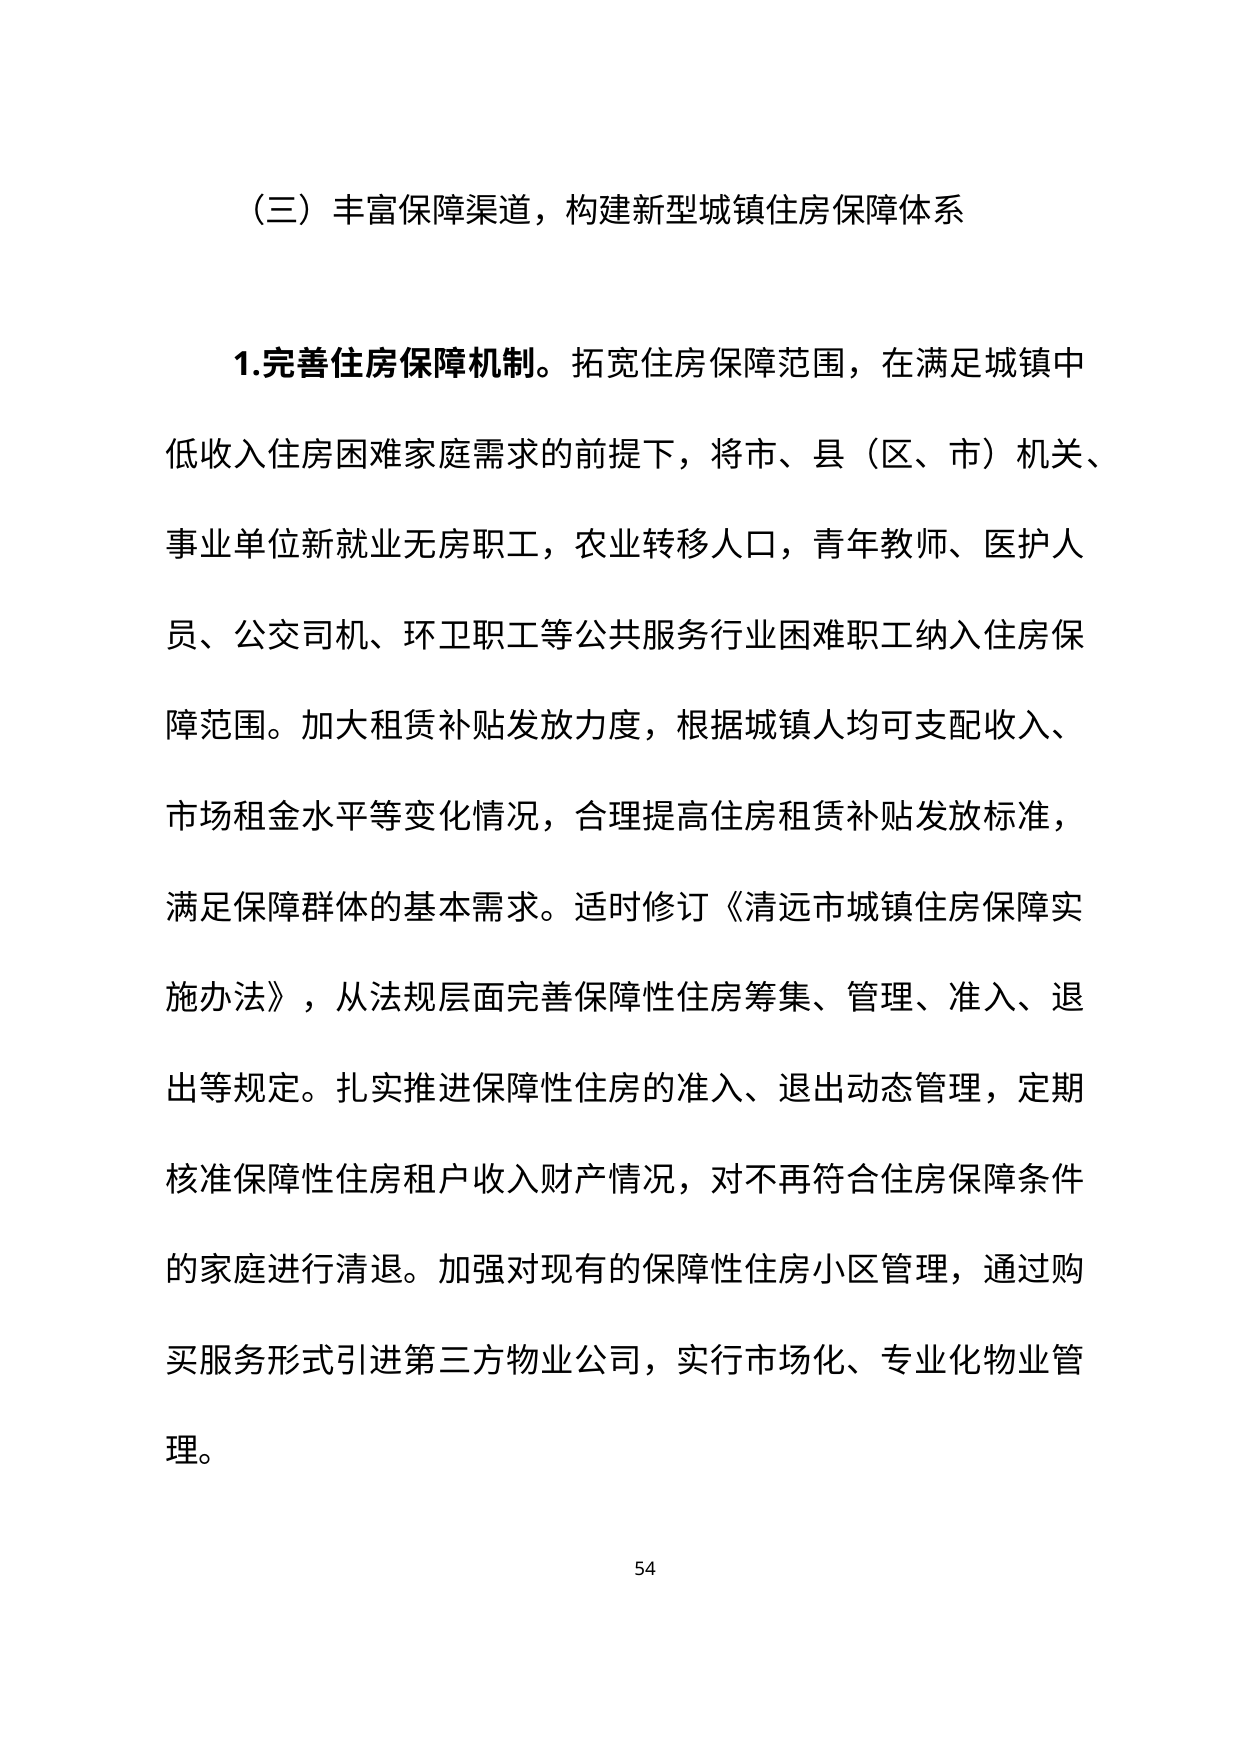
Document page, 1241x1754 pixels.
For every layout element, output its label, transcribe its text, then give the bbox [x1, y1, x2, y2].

text 1.完善住房保障机制。拓宽住房保障范围，在满足城镇中低收入住房困难家庭需求的前提下，将市、县（区、市）机关、事业单位新就业无房职工，农业转移人口，青年教师、医护人员、公交司机、环卫职工等公共服务行业困难职工纳入住房保障范围。加大租赁补贴发放力度，根据城镇人均可支配收入、市场租金水平等变化情况，合理提高住房租赁补贴发放标准，满足保障群体的基本需求。适时修订《清远市城镇住房保障实施办法》，从法规层面完善保障性住房筹集、管理、准入、退出等规定。扎实推进保障性住房的准入、退出动态管理，定期核准保障性住房租户收入财产情况，对不再符合住房保障条件的家庭进行清退。加强对现有的保障性住房小区管理，通过购买服务形式引进第三方物业公司，实行市场化、专业化物业管理。 [165, 316, 1087, 1494]
subtitle （三）丰富保障渠道，构建新型城镇住房保障体系 [165, 163, 1087, 253]
